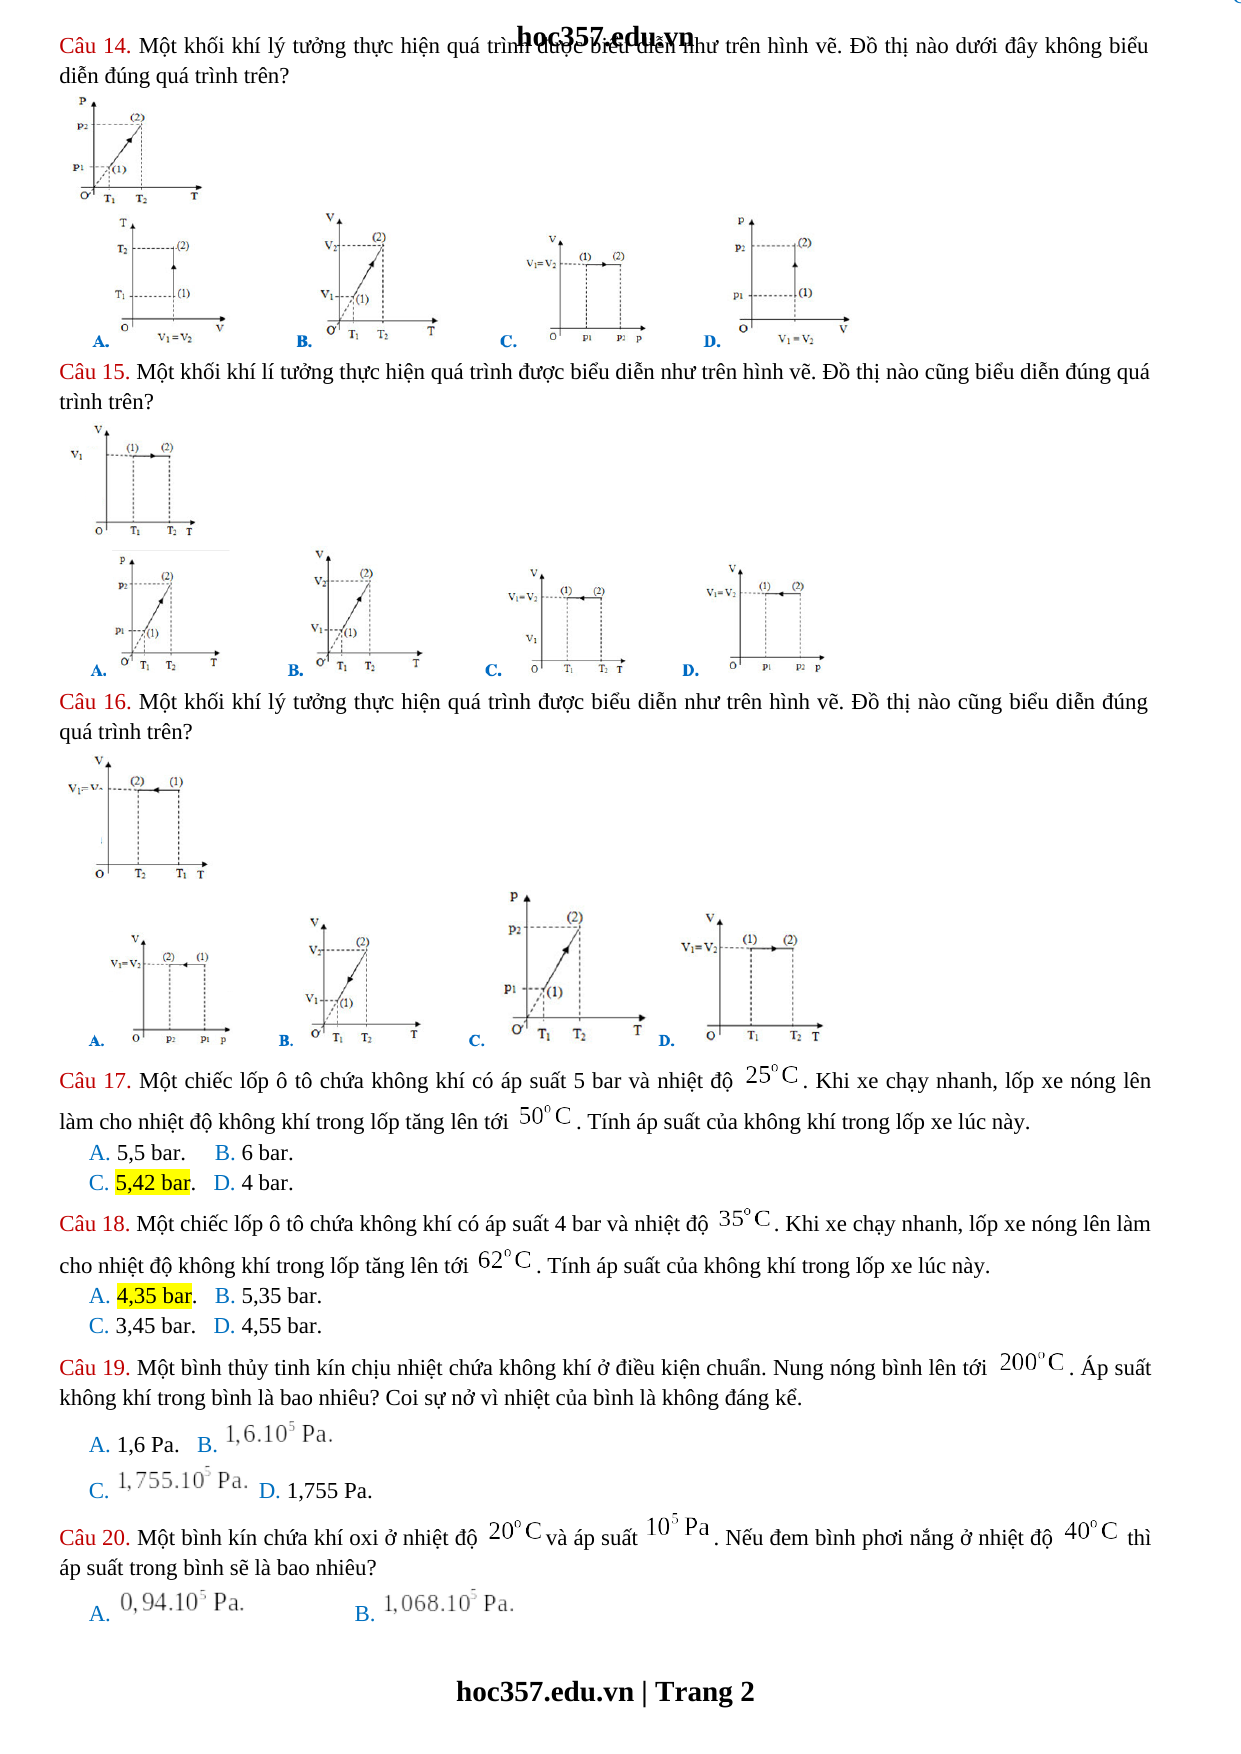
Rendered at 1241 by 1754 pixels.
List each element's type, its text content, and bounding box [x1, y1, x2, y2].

picture [59, 748, 851, 1051]
text Câu 17. Một chiếc lốp ô tô chứa không khí có áp suất 5 bar và nhiệt độ . Khi xe chạy nhanh, lốp xe nóng lên làm cho nhiệt độ không khí trong lốp tăng lên tới . Tính áp suất của không khí trong lốp xe lúc này. [59, 1055, 1152, 1135]
text C. 5,42 bar. D. 4 bar. [59, 1169, 115, 1195]
text Câu 14. Một khối khí lý tưởng thực hiện quá trình được biểu diễn như trên hình vẽ. Đồ thị nào dưới đây không biểu diễn đúng quá trình trên? [59, 32, 1152, 88]
picture [59, 418, 843, 684]
text Câu 16. Một khối khí lý tưởng thực hiện quá trình được biểu diễn như trên hình vẽ. Đồ thị nào cũng biểu diễn đúng quá trình trên? [59, 688, 1152, 745]
text Câu 15. Một khối khí lí tưởng thực hiện quá trình được biểu diễn như trên hình vẽ. Đồ thị nào cũng biểu diễn đúng quá trình trên? [59, 358, 1152, 415]
text A. 4,35 bar. B. 5,35 bar. [59, 1282, 1152, 1309]
text Câu 19. Một bình thủy tinh kín chịu nhiệt chứa không khí ở điều kiện chuẩn. Nung nóng bình lên tới . Áp suất không khí trong bình là bao nhiêu? Coi sự nở vì nhiệt của bình là không đáng kể. [59, 1343, 1152, 1411]
picture [59, 92, 863, 354]
text Câu 20. Một bình kín chứa khí oxi ở nhiệt độ và áp suất . Nếu đem bình phơi nắng ở nhiệt độ thì áp suất trong bình sẽ là bao nhiêu? [59, 1507, 1152, 1580]
text C. 5,42 bar. D. 4 bar. [190, 1169, 1152, 1195]
text C. 3,45 bar. D. 4,55 bar. [59, 1313, 1152, 1339]
text A. 1,6 Pa. B. [59, 1415, 1152, 1457]
text C. D. 1,755 Pa. [59, 1461, 1152, 1503]
text Câu 18. Một chiếc lốp ô tô chứa không khí có áp suất 4 bar và nhiệt độ . Khi xe chạy nhanh, lốp xe nóng lên làm cho nhiệt độ không khí trong lốp tăng lên tới . Tính áp suất của không khí trong lốp xe lúc này. [59, 1199, 1152, 1278]
text A. 5,5 bar. B. 6 bar. [59, 1139, 1152, 1165]
text A. B. [59, 1584, 1152, 1626]
